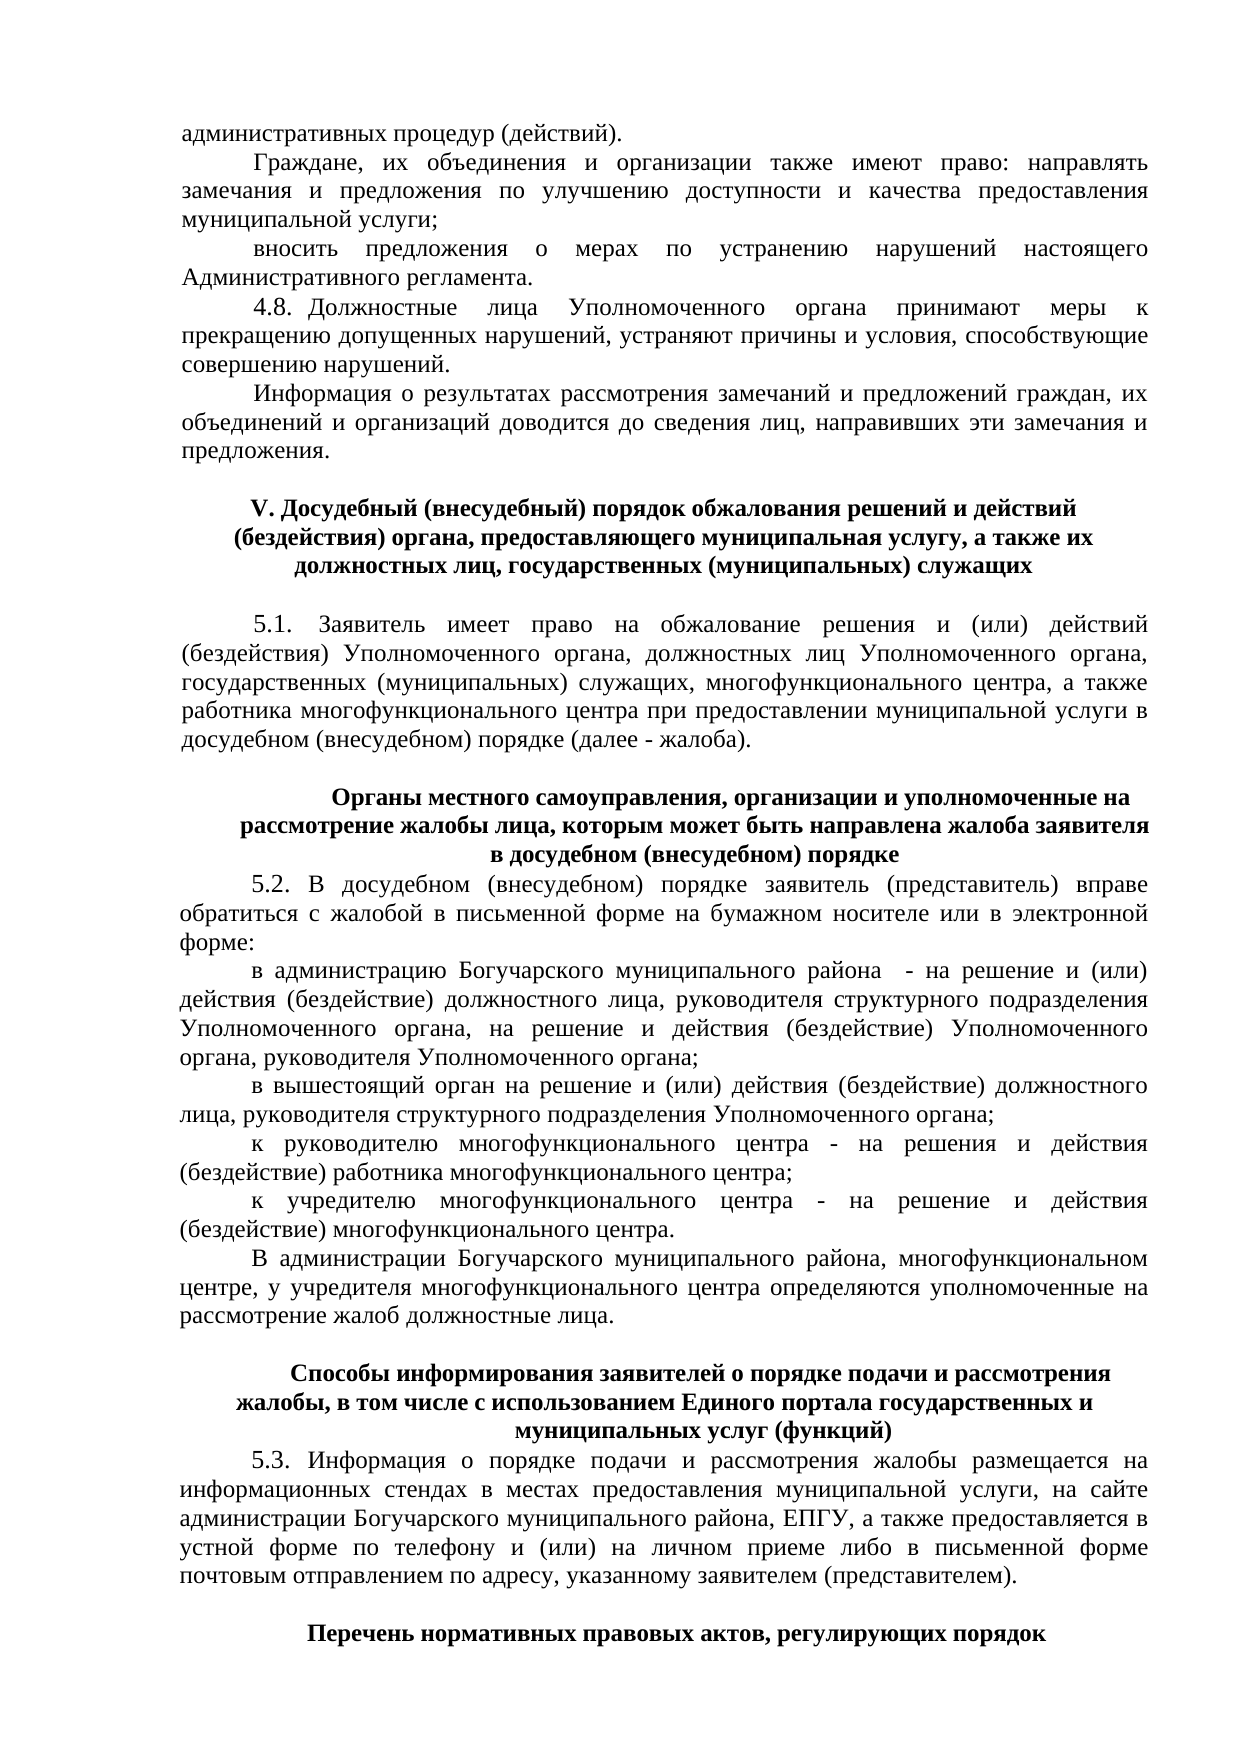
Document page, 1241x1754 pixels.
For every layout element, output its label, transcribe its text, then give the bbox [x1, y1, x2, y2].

text в администрацию Богучарского муниципального района - на решение и (или) действия (бездействие) должностного лица, руководителя структурного подразделения Уполномоченного органа, на решение и действия (бездействие) Уполномоченного органа, руководителя Уполномоченного органа; [179, 956, 1149, 1071]
text к руководителю многофункционального центра - на решения и действия (бездействие) работника многофункционального центра; [179, 1128, 1149, 1186]
list В досудебном (внесудебном) порядке заявитель (представитель) вправе обратиться с жалобой в письменной форме на бумажном носителе или в электронной форме: [179, 868, 1149, 956]
text вносить предложения о мерах по устранению нарушений настоящего Административного регламента. [181, 233, 1149, 291]
list Должностные лица Уполномоченного органа принимают меры к прекращению допущенных нарушений, устраняют причины и условия, способствующие совершению нарушений. [181, 291, 1149, 378]
text В администрации Богучарского муниципального района, многофункциональном центре, у учредителя многофункционального центра определяются уполномоченные на рассмотрение жалоб должностные лица. [179, 1243, 1149, 1329]
text Граждане, их объединения и организации также имеют право: направлять замечания и предложения по улучшению доступности и качества предоставления муниципальной услуги; [181, 147, 1149, 233]
text Способы информирования заявителей о порядке подачи и рассмотрения жалобы, в том числе с использованием Единого портала государственных и [179, 1358, 1149, 1416]
text V. Досудебный (внесудебный) порядок обжалования решений и действий (бездействия) органа, предоставляющего муниципальная услугу, а также их должностных лиц, государственных (муниципальных) служащих [177, 493, 1149, 579]
text в вышестоящий орган на решение и (или) действия (бездействие) должностного лица, руководителя структурного подразделения Уполномоченного органа; [179, 1071, 1149, 1128]
text к учредителю многофункционального центра - на решение и действия (бездействие) многофункционального центра. [179, 1186, 1149, 1243]
text муниципальных услуг (функций) [179, 1416, 1149, 1444]
text Органы местного самоуправления, организации и уполномоченные на рассмотрение жалобы лица, которым может быть направлена жалоба заявителя в досудебном (внесудебном) порядке [240, 782, 1149, 868]
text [177, 1618, 1102, 1647]
text Информация о результатах рассмотрения замечаний и предложений граждан, их объединений и организаций доводится до сведения лиц, направивших эти замечания и предложения. [181, 378, 1149, 464]
list Информация о порядке подачи и рассмотрения жалобы размещается на информационных стендах в местах предоставления муниципальной услуги, на сайте администрации Богучарского муниципального района, ЕПГУ, а также предоставляется в устной форме по телефону и (или) на личном приеме либо в письменной форме почтовым отправлением по адресу, указанному заявителем (представителем). [179, 1444, 1149, 1589]
list Заявитель имеет право на обжалование решения и (или) действий (бездействия) Уполномоченного органа, должностных лиц Уполномоченного органа, государственных (муниципальных) служащих, многофункционального центра, а также работника многофункционального центра при предоставлении муниципальной услуги в досудебном (внесудебном) порядке (далее - жалоба). [181, 608, 1149, 753]
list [181, 118, 1149, 147]
